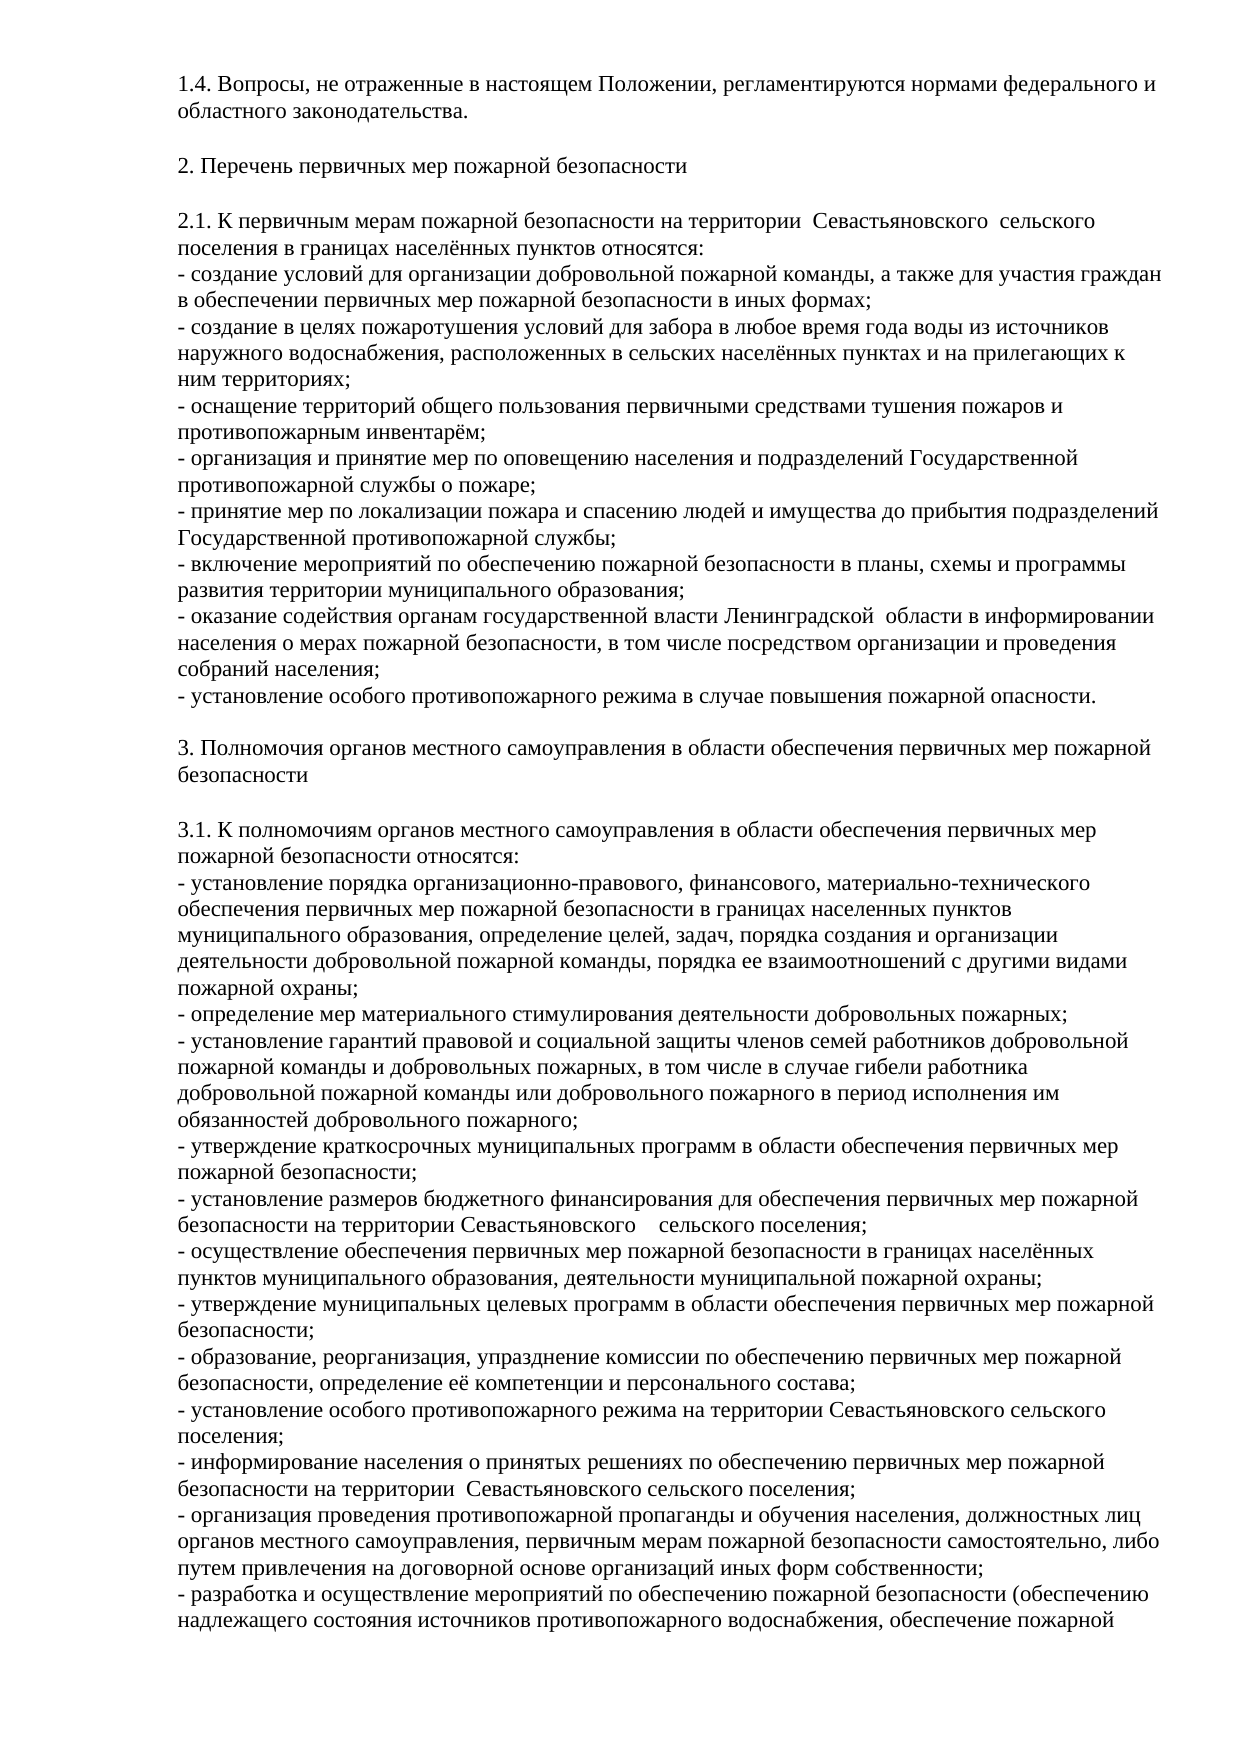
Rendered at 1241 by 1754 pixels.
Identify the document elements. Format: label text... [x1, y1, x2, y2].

text 3. Полномочия органов местного самоуправления в области обеспечения первичных мер пожарной безопасности [177, 734, 1167, 816]
text 2.1. К первичным мерам пожарной безопасности на территории Севастьяновского сельского поселения в границах населённых пунктов относятся: - создание условий для организации добровольной пожарной команды, а также для участия граждан в обеспечении первичных мер пожарной безопасности в иных формах; - создание в целях пожаротушения условий для забора в любое время года воды из источников наружного водоснабжения, расположенных в сельских населённых пунктах и на прилегающих к ним территориях; - оснащение территорий общего пользования первичными средствами тушения пожаров и противопожарным инвентарём; - организация и принятие мер по оповещению населения и подразделений Государственной противопожарной службы о пожаре; - принятие мер по локализации пожара и спасению людей и имущества до прибытия подразделений Государственной противопожарной службы; - включение мероприятий по обеспечению пожарной безопасности в планы, схемы и программы развития территории муниципального образования; - оказание содействия органам государственной власти Ленинградской области в информировании населения о мерах пожарной безопасности, в том числе посредством организации и проведения собраний населения; - установление особого противопожарного режима в случае повышения пожарной опасности. [177, 207, 1167, 708]
text 3.1. К полномочиям органов местного самоуправления в области обеспечения первичных мер пожарной безопасности относятся: - установление порядка организационно-правового, финансового, материально-технического обеспечения первичных мер пожарной безопасности в границах населенных пунктов муниципального образования, определение целей, задач, порядка создания и организации деятельности добровольной пожарной команды, порядка ее взаимоотношений с другими видами пожарной охраны; - определение мер материального стимулирования деятельности добровольных пожарных; - установление гарантий правовой и социальной защиты членов семей работников добровольной пожарной команды и добровольных пожарных, в том числе в случае гибели работника добровольной пожарной команды или добровольного пожарного в период исполнения им обязанностей добровольного пожарного; - утверждение краткосрочных муниципальных программ в области обеспечения первичных мер пожарной безопасности; - установление размеров бюджетного финансирования для обеспечения первичных мер пожарной безопасности на территории Севастьяновского сельского поселения; - осуществление обеспечения первичных мер пожарной безопасности в границах населённых пунктов муниципального образования, деятельности муниципальной пожарной охраны; - утверждение муниципальных целевых программ в области обеспечения первичных мер пожарной безопасности; - образование, реорганизация, упразднение комиссии по обеспечению первичных мер пожарной безопасности, определение её компетенции и персонального состава; - установление особого противопожарного режима на территории Севастьяновского сельского поселения; - информирование населения о принятых решениях по обеспечению первичных мер пожарной безопасности на территории Севастьяновского сельского поселения; - организация проведения противопожарной пропаганды и обучения населения, должностных лиц органов местного самоуправления, первичным мерам пожарной безопасности самостоятельно, либо путем привлечения на договорной основе организаций иных форм собственности; - разработка и осуществление мероприятий по обеспечению пожарной безопасности (обеспечению надлежащего состояния источников противопожарного водоснабжения, обеспечение пожарной [177, 816, 1167, 1633]
text 1.4. Вопросы, не отраженные в настоящем Положении, регламентируются нормами федерального и областного законодательства. [177, 70, 1167, 123]
text 2. Перечень первичных мер пожарной безопасности [177, 152, 1167, 207]
